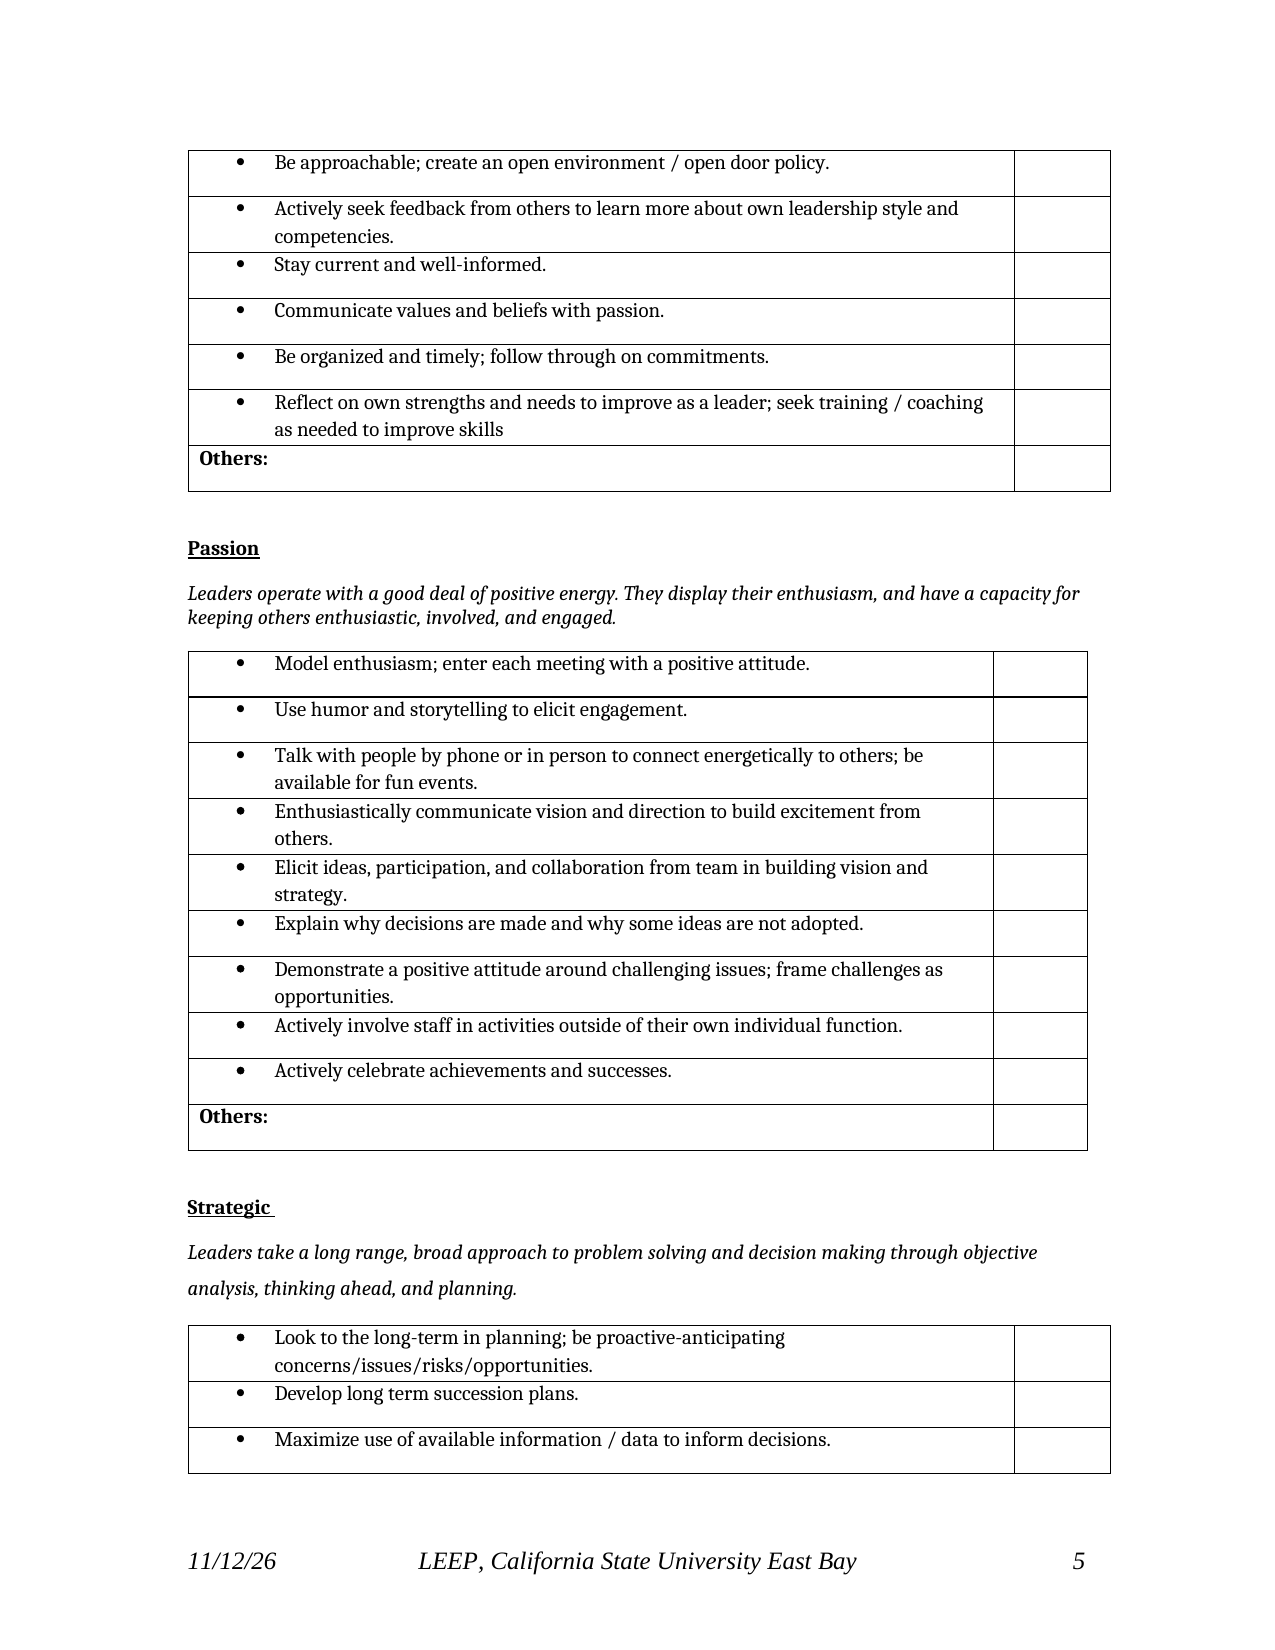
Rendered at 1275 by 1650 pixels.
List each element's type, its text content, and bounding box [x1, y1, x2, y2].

table_cell [1015, 446, 1110, 491]
text Strategic [187, 1196, 1087, 1219]
table_cell [994, 1059, 1087, 1104]
table_cell Actively seek feedback from others to learn more about own leadership style and competencies. [189, 197, 1014, 252]
table_cell [1015, 151, 1110, 196]
table_cell Be approachable; create an open environment / open door policy. [189, 151, 1014, 196]
table_cell [994, 1105, 1087, 1150]
table_cell [994, 1013, 1087, 1058]
table_cell Elicit ideas, participation, and collaboration from team in building vision and strategy. [189, 855, 993, 910]
table_cell [994, 799, 1087, 854]
table_cell [994, 911, 1087, 956]
text Leaders take a long range, broad approach to problem solving and decision making through objective analysis, thinking ahead, and planning. [187, 1240, 1087, 1304]
table_cell [1015, 253, 1110, 298]
table_cell Maximize use of available information / data to inform decisions. [189, 1428, 1014, 1473]
table_cell Others: [189, 446, 1014, 491]
table_cell Use humor and storytelling to elicit engagement. [189, 698, 993, 742]
table_cell [994, 957, 1087, 1012]
table_cell [1015, 299, 1110, 343]
table_cell Demonstrate a positive attitude around challenging issues; frame challenges as opportunities. [189, 957, 993, 1012]
table_cell [1015, 345, 1110, 389]
table_cell [994, 743, 1087, 798]
table_header Look to the long-term in planning; be proactive-anticipating concerns/issues/risks/opportunities. [189, 1326, 1014, 1381]
table_header [994, 652, 1087, 696]
table_cell [994, 855, 1087, 910]
table_cell Explain why decisions are made and why some ideas are not adopted. [189, 911, 993, 956]
table_cell Others: [189, 1105, 993, 1150]
text Leaders operate with a good deal of positive energy. They display their enthusiasm, and have a capacity for keeping others enthusiastic, involved, and engaged. [187, 582, 1087, 630]
table_cell Actively involve staff in activities outside of their own individual function. [189, 1013, 993, 1058]
table_cell [1015, 197, 1110, 252]
table_cell [994, 698, 1087, 742]
table_header Model enthusiasm; enter each meeting with a positive attitude. [189, 652, 993, 696]
table_cell [1015, 1428, 1110, 1473]
table_cell [1015, 390, 1110, 445]
table_cell Enthusiastically communicate vision and direction to build excitement from others. [189, 799, 993, 854]
table_cell Reflect on own strengths and needs to improve as a leader; seek training / coaching as needed to improve skills [189, 390, 1014, 445]
table_header [1015, 1326, 1110, 1381]
table_cell Communicate values and beliefs with passion. [189, 299, 1014, 343]
table_cell Talk with people by phone or in person to connect energetically to others; be available for fun events. [189, 743, 993, 798]
table_cell Develop long term succession plans. [189, 1382, 1014, 1427]
table_cell Actively celebrate achievements and successes. [189, 1059, 993, 1104]
table_cell Stay current and well-informed. [189, 253, 1014, 298]
table_cell Be organized and timely; follow through on commitments. [189, 345, 1014, 389]
text Passion [187, 537, 1087, 561]
table_cell [1015, 1382, 1110, 1427]
